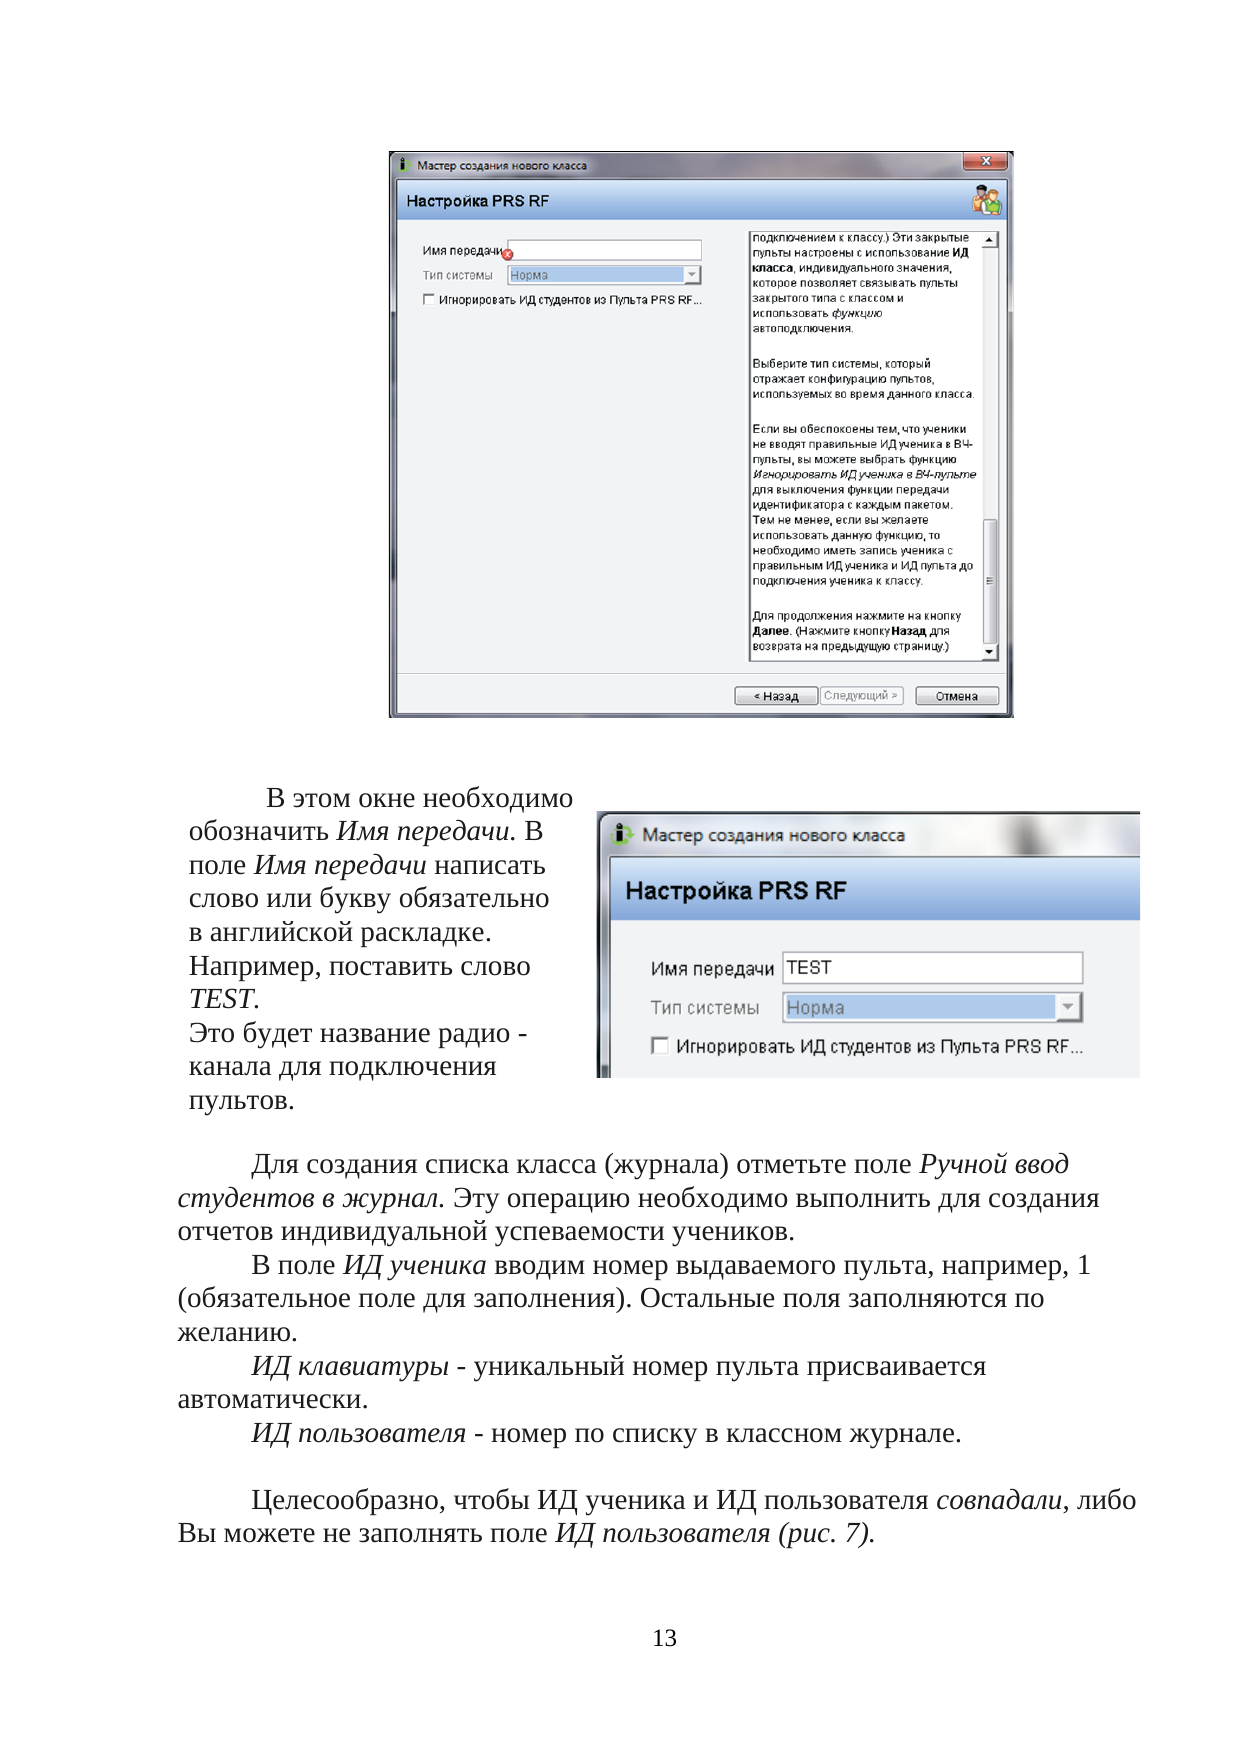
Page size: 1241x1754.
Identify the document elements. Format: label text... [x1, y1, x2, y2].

table_header В этом окне необходимо обозначить Имя передачи. В поле Имя передачи написать слово или букву обязательно в английской раскладке. Например, поставить слово TEST. Это будет название радио -канала для подключения пультов. [177, 780, 585, 1115]
text Целесообразно, чтобы ИД ученика и ИД пользователя совпадали, либо Вы можете не заполнять поле ИД пользователя (рис. 7). [177, 1482, 1152, 1549]
table_header [585, 780, 1152, 1115]
text Для создания списка класса (журнала) отметьте поле Ручной ввод студентов в журнал. Эту операцию необходимо выполнить для создания отчетов индивидуальной успеваемости учеников. [177, 1146, 1152, 1247]
text ИД клавиатуры - уникальный номер пульта присваивается автоматически. [177, 1348, 1152, 1415]
text ИД пользователя - номер по списку в классном журнале. [177, 1415, 1152, 1448]
text В поле ИД ученика вводим номер выдаваемого пульта, например, 1 (обязательное поле для заполнения). Остальные поля заполняются по желанию. [177, 1247, 1152, 1348]
